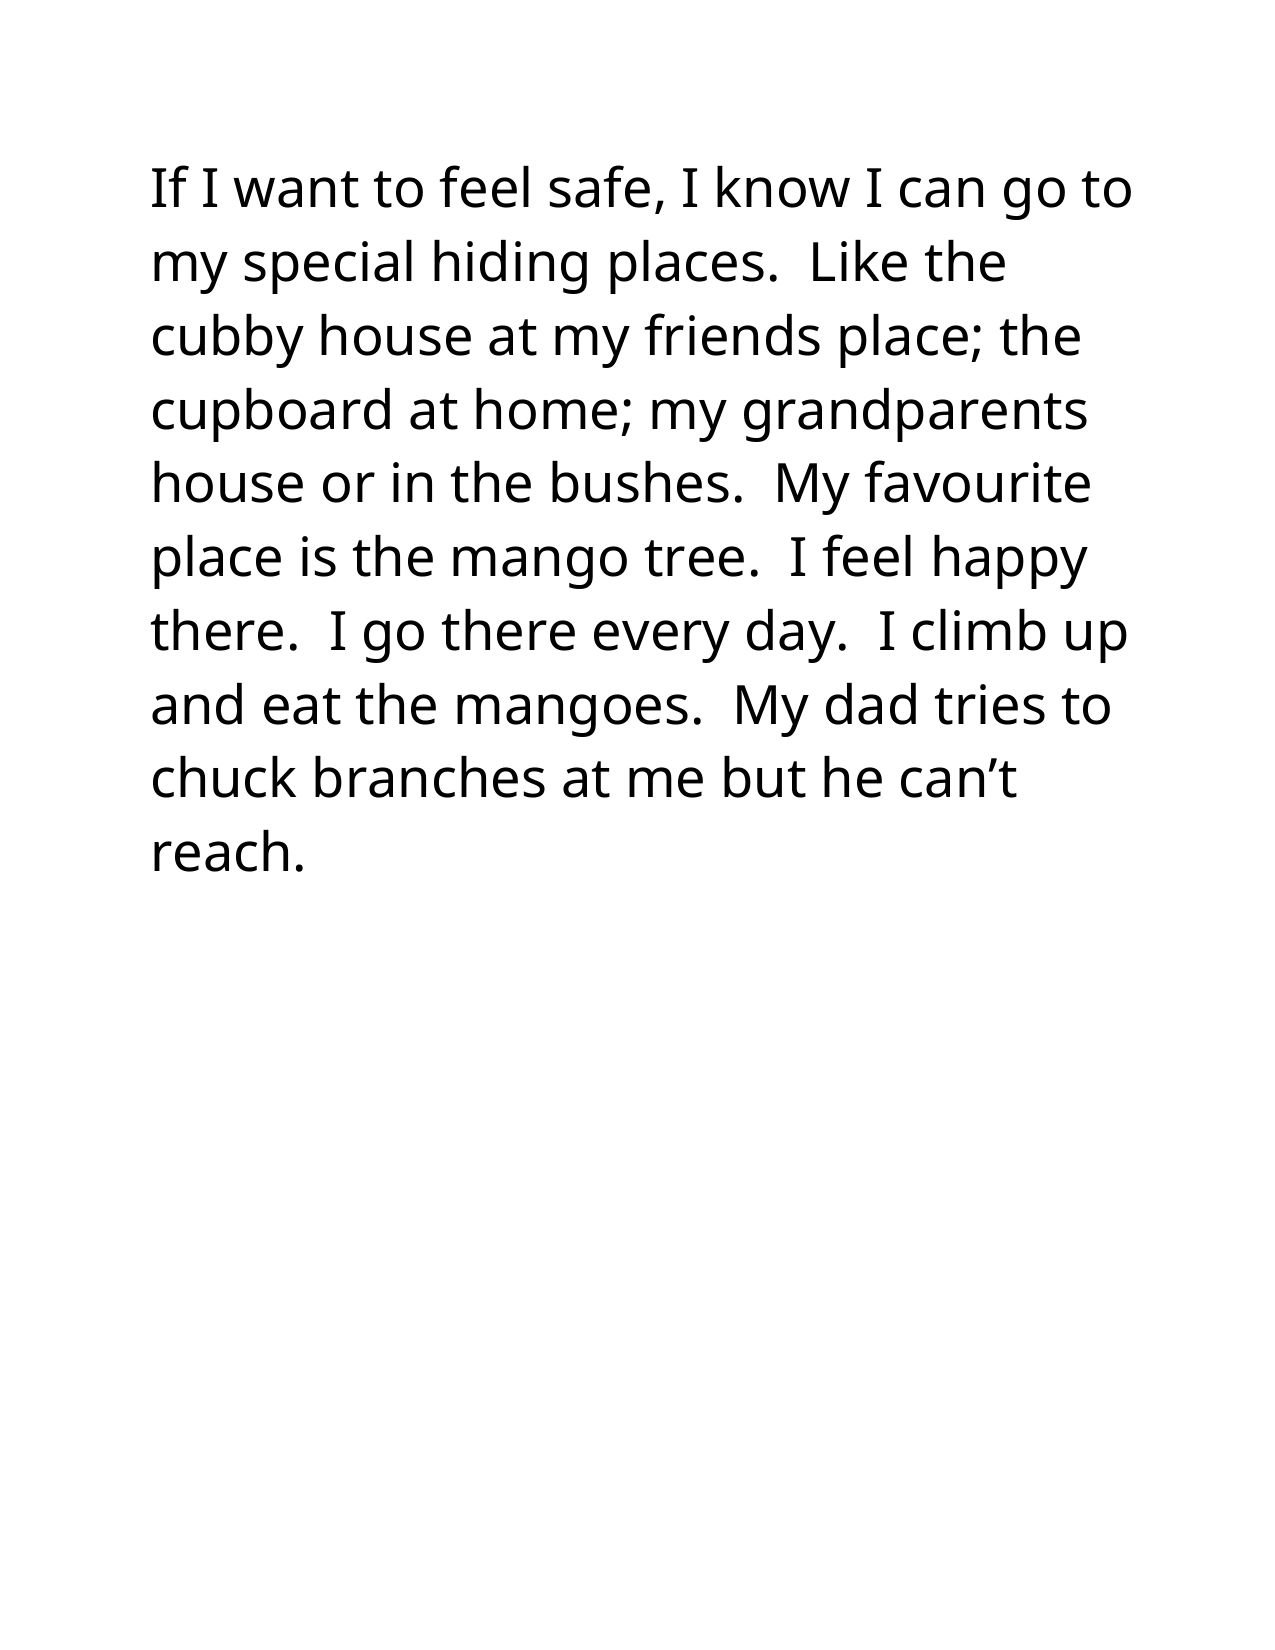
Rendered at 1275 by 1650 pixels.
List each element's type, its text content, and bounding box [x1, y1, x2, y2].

text If I want to feel safe, I know I can go to my special hiding places. Like the cubby house at my friends place; the cupboard at home; my grandparents house or in the bushes. My favourite place is the mango tree. I feel happy there. I go there every day. I climb up and eat the mangoes. My dad tries to chuck branches at me but he can’t reach. [150, 150, 1144, 887]
